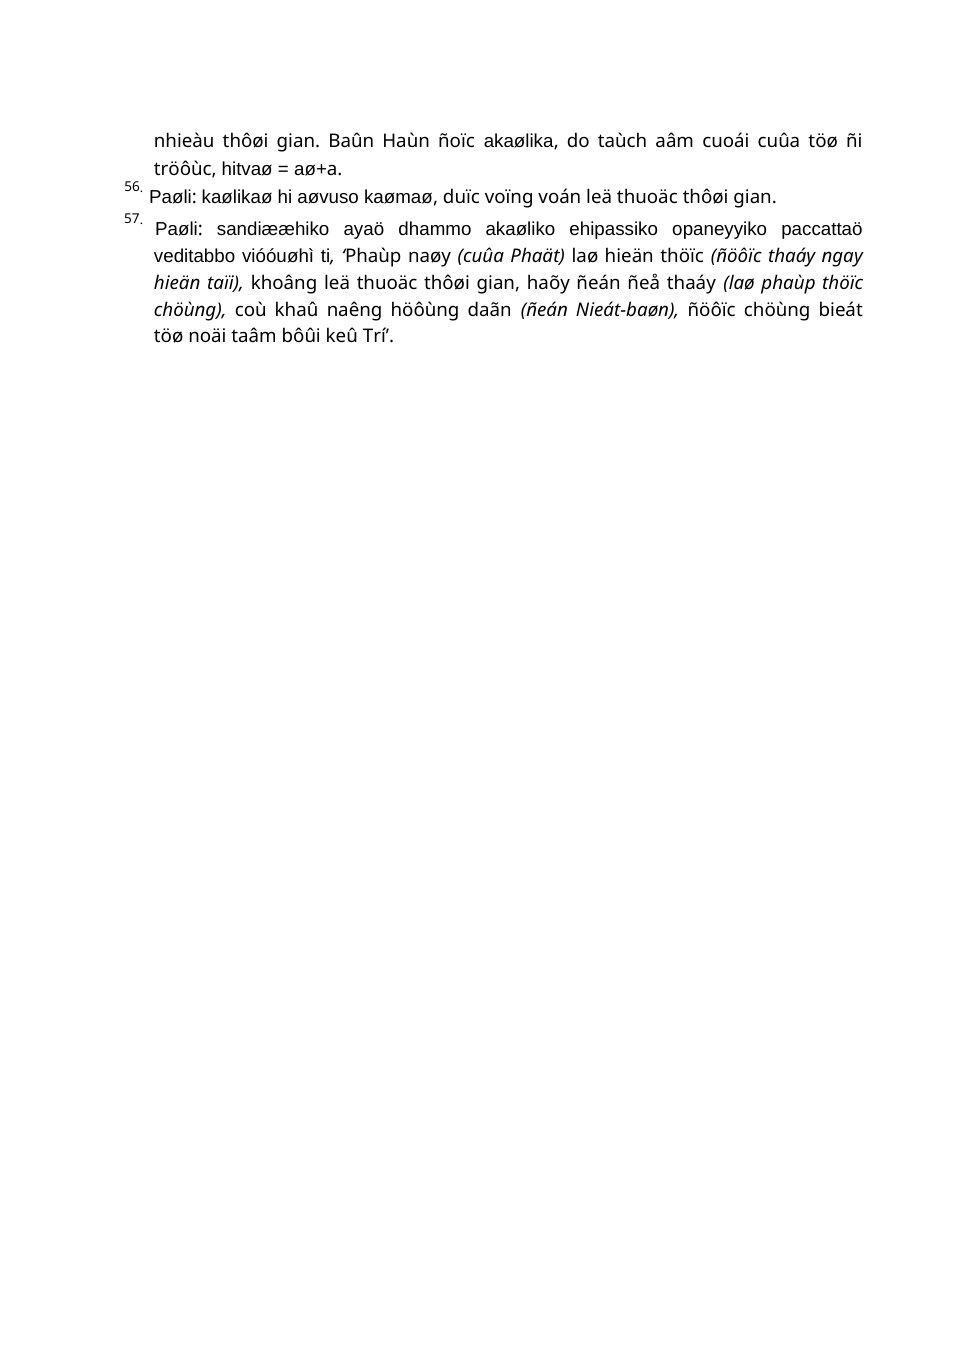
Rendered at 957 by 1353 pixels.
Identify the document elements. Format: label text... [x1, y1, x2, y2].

text 57. Paøli: sandiææhiko ayaö dhammo akaøliko ehipassiko opaneyyiko paccattaö veditabbo vióóuøhì ti, ‘Phaùp naøy (cuûa Phaät) laø hieän thöïc (ñöôïc thaáy ngay hieän taïi), khoâng leä thuoäc thôøi gian, haõy ñeán ñeå thaáy (laø phaùp thöïc chöùng), coù khaû naêng höôùng daãn (ñeán Nieát-baøn), ñöôïc chöùng bieát töø noäi taâm bôûi keû Trí’. [124, 209, 863, 348]
text 56. Paøli: kaølikaø hi aøvuso kaømaø, duïc voïng voán leä thuoäc thôøi gian. [124, 183, 875, 209]
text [124, 127, 863, 181]
